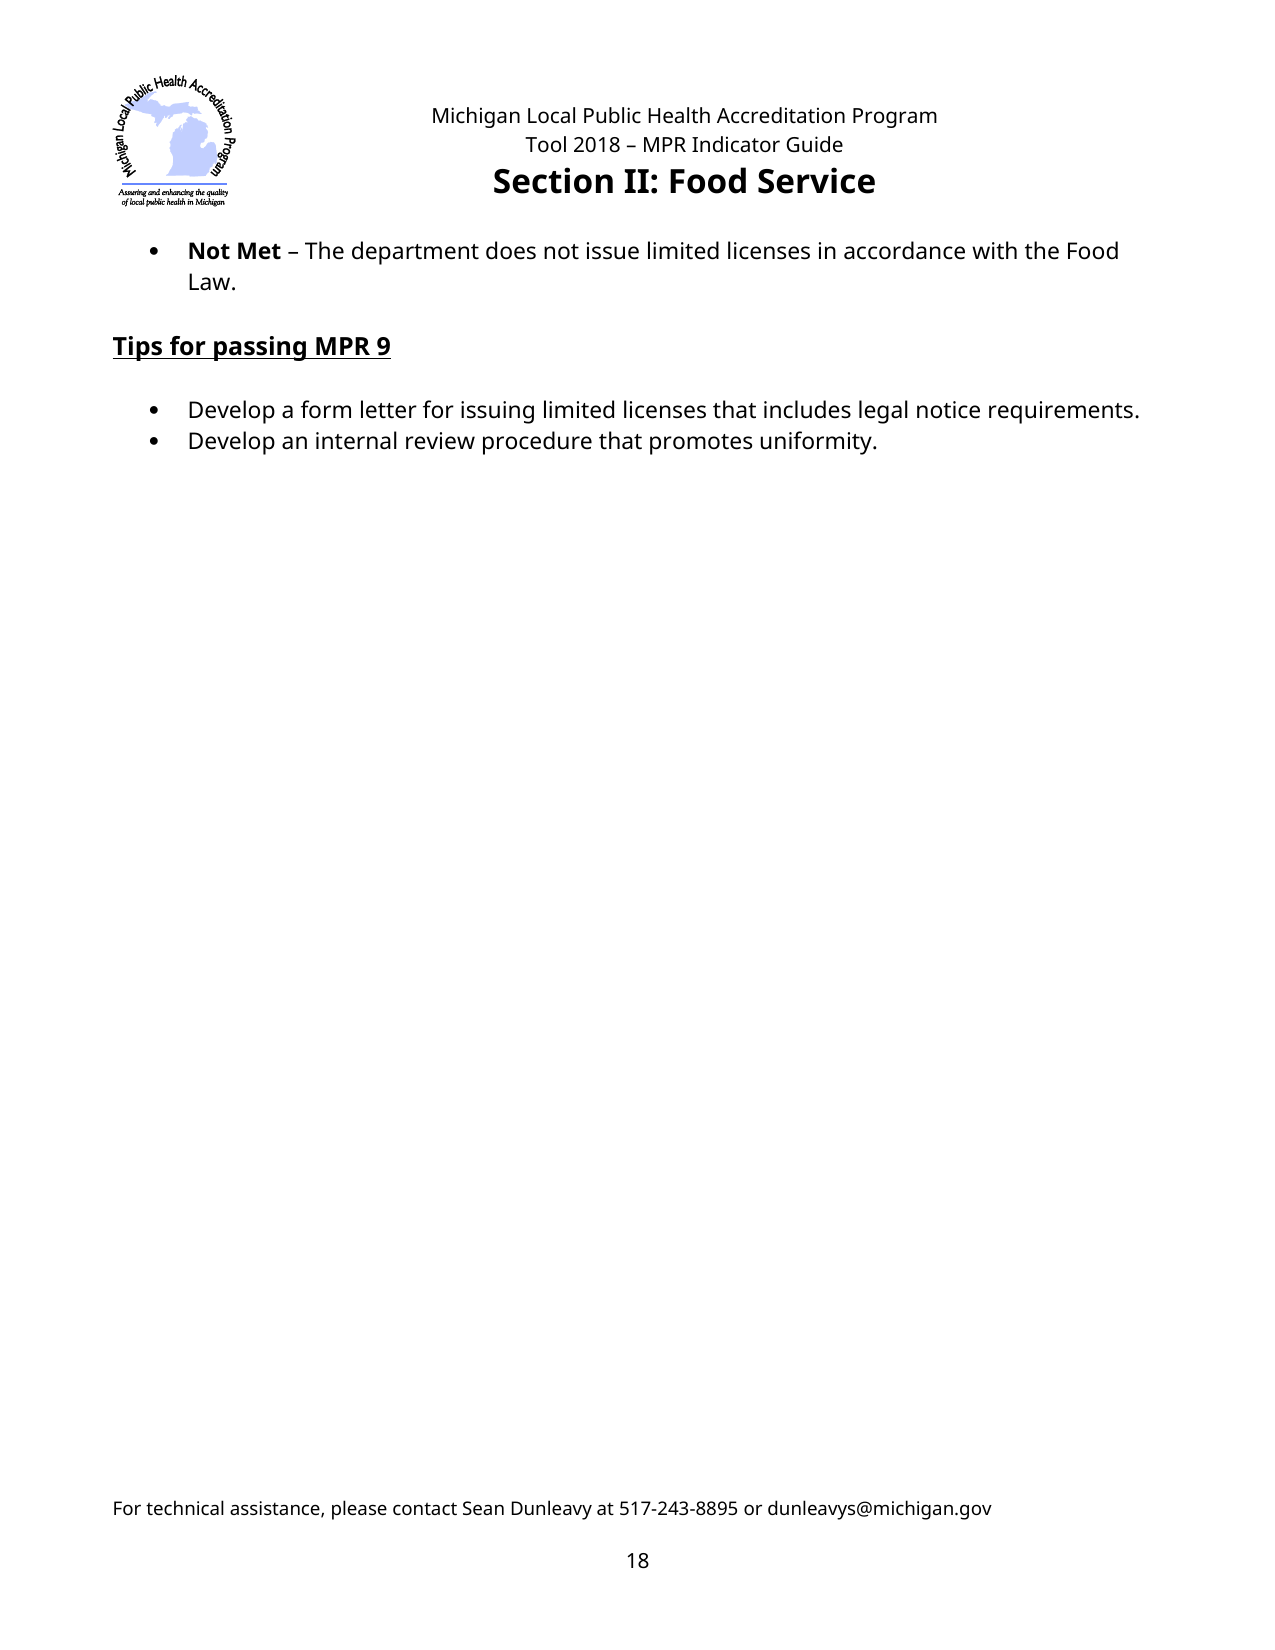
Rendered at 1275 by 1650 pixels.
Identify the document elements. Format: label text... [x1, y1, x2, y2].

list Develop a form letter for issuing limited licenses that includes legal notice requirements. [150, 394, 1162, 425]
list Develop an internal review procedure that promotes uniformity. [150, 425, 1162, 457]
list Not Met – The department does not issue limited licenses in accordance with the Food Law. [150, 235, 1162, 297]
text Tips for passing MPR 9 [112, 329, 1162, 363]
